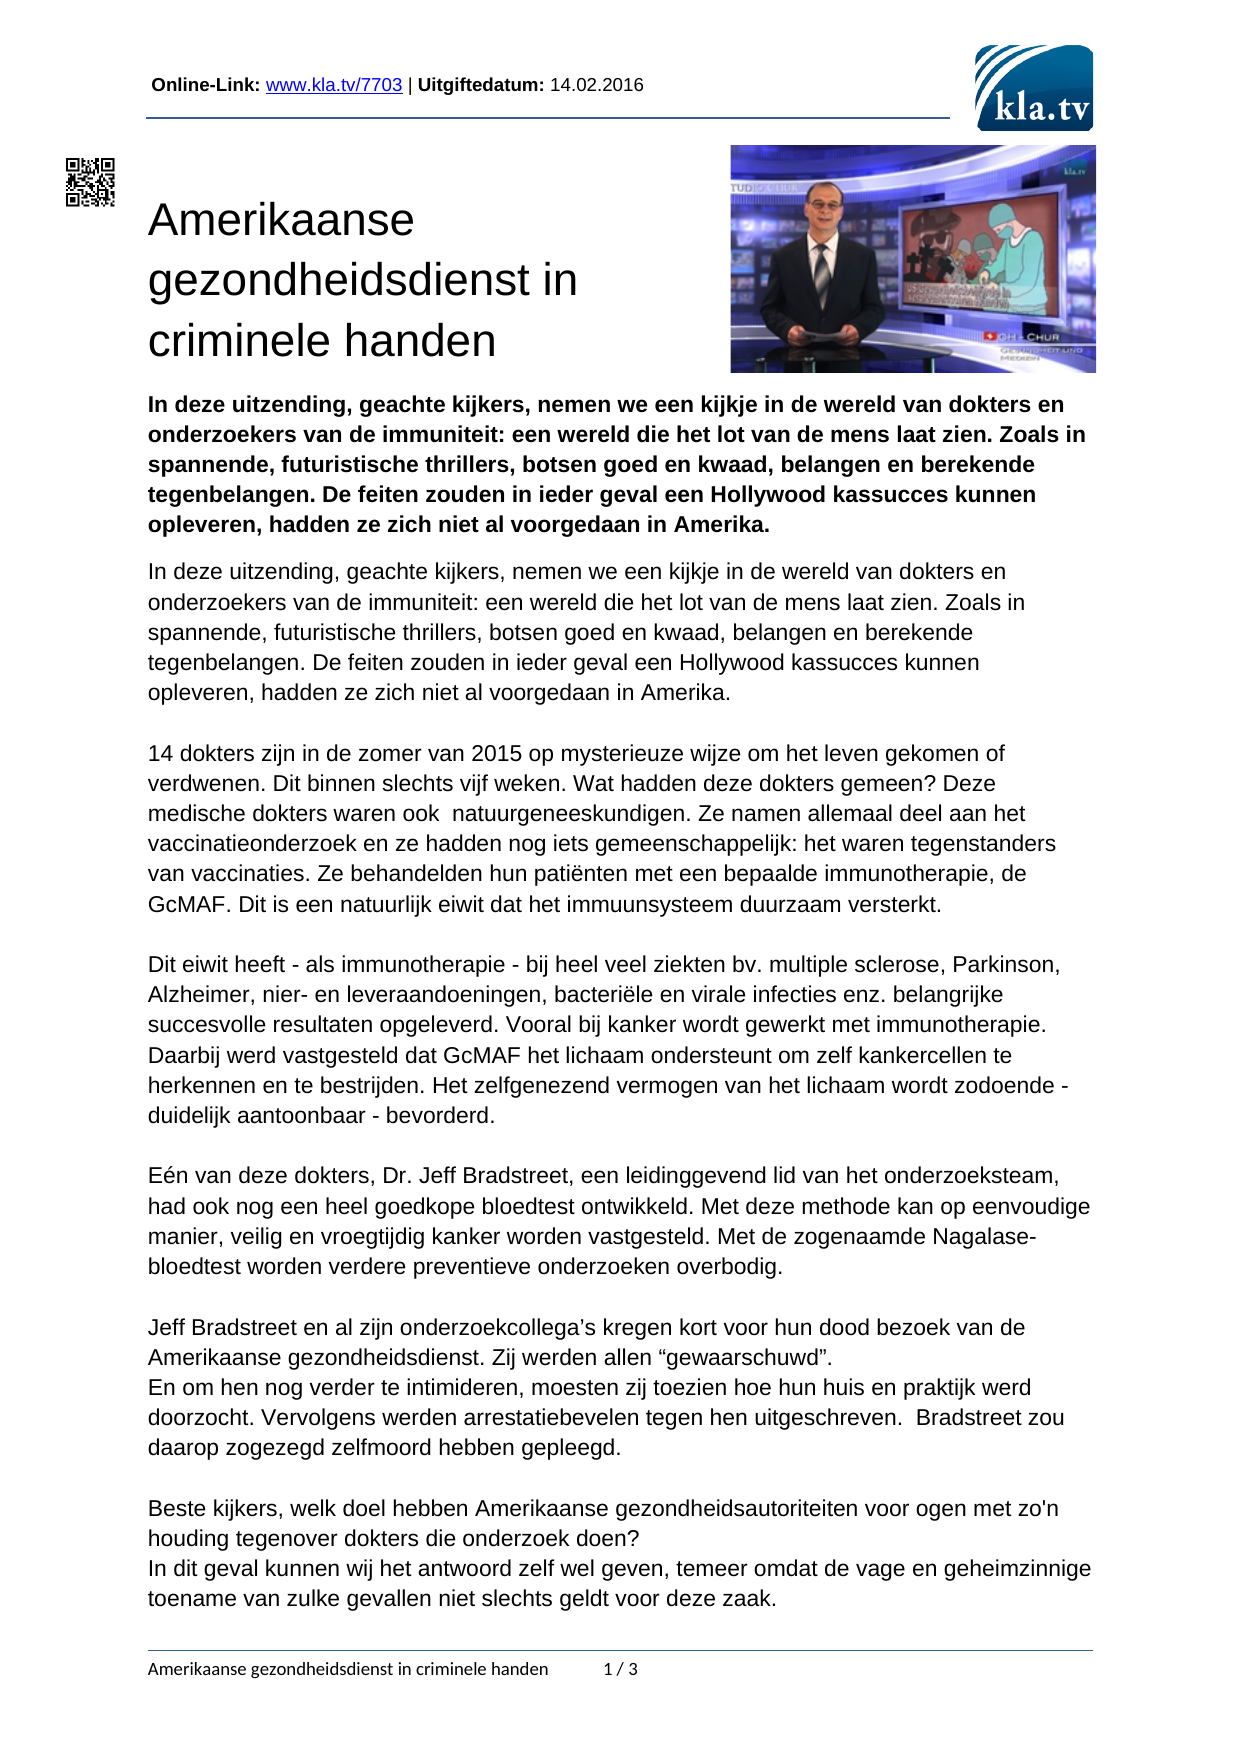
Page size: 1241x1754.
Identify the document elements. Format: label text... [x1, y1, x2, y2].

text In deze uitzending, geachte kijkers, nemen we een kijkje in de wereld van dokters en onderzoekers van de immuniteit: een wereld die het lot van de mens laat zien. Zoals in spannende, futuristische thrillers, botsen goed en kwaad, belangen en berekende tegenbelangen. De feiten zouden in ieder geval een Hollywood kassucces kunnen opleveren, hadden ze zich niet al voorgedaan in Amerika. [148, 391, 1093, 538]
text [148, 558, 1093, 1612]
text Amerikaanse gezondheidsdienst in criminele handen [148, 192, 1093, 366]
